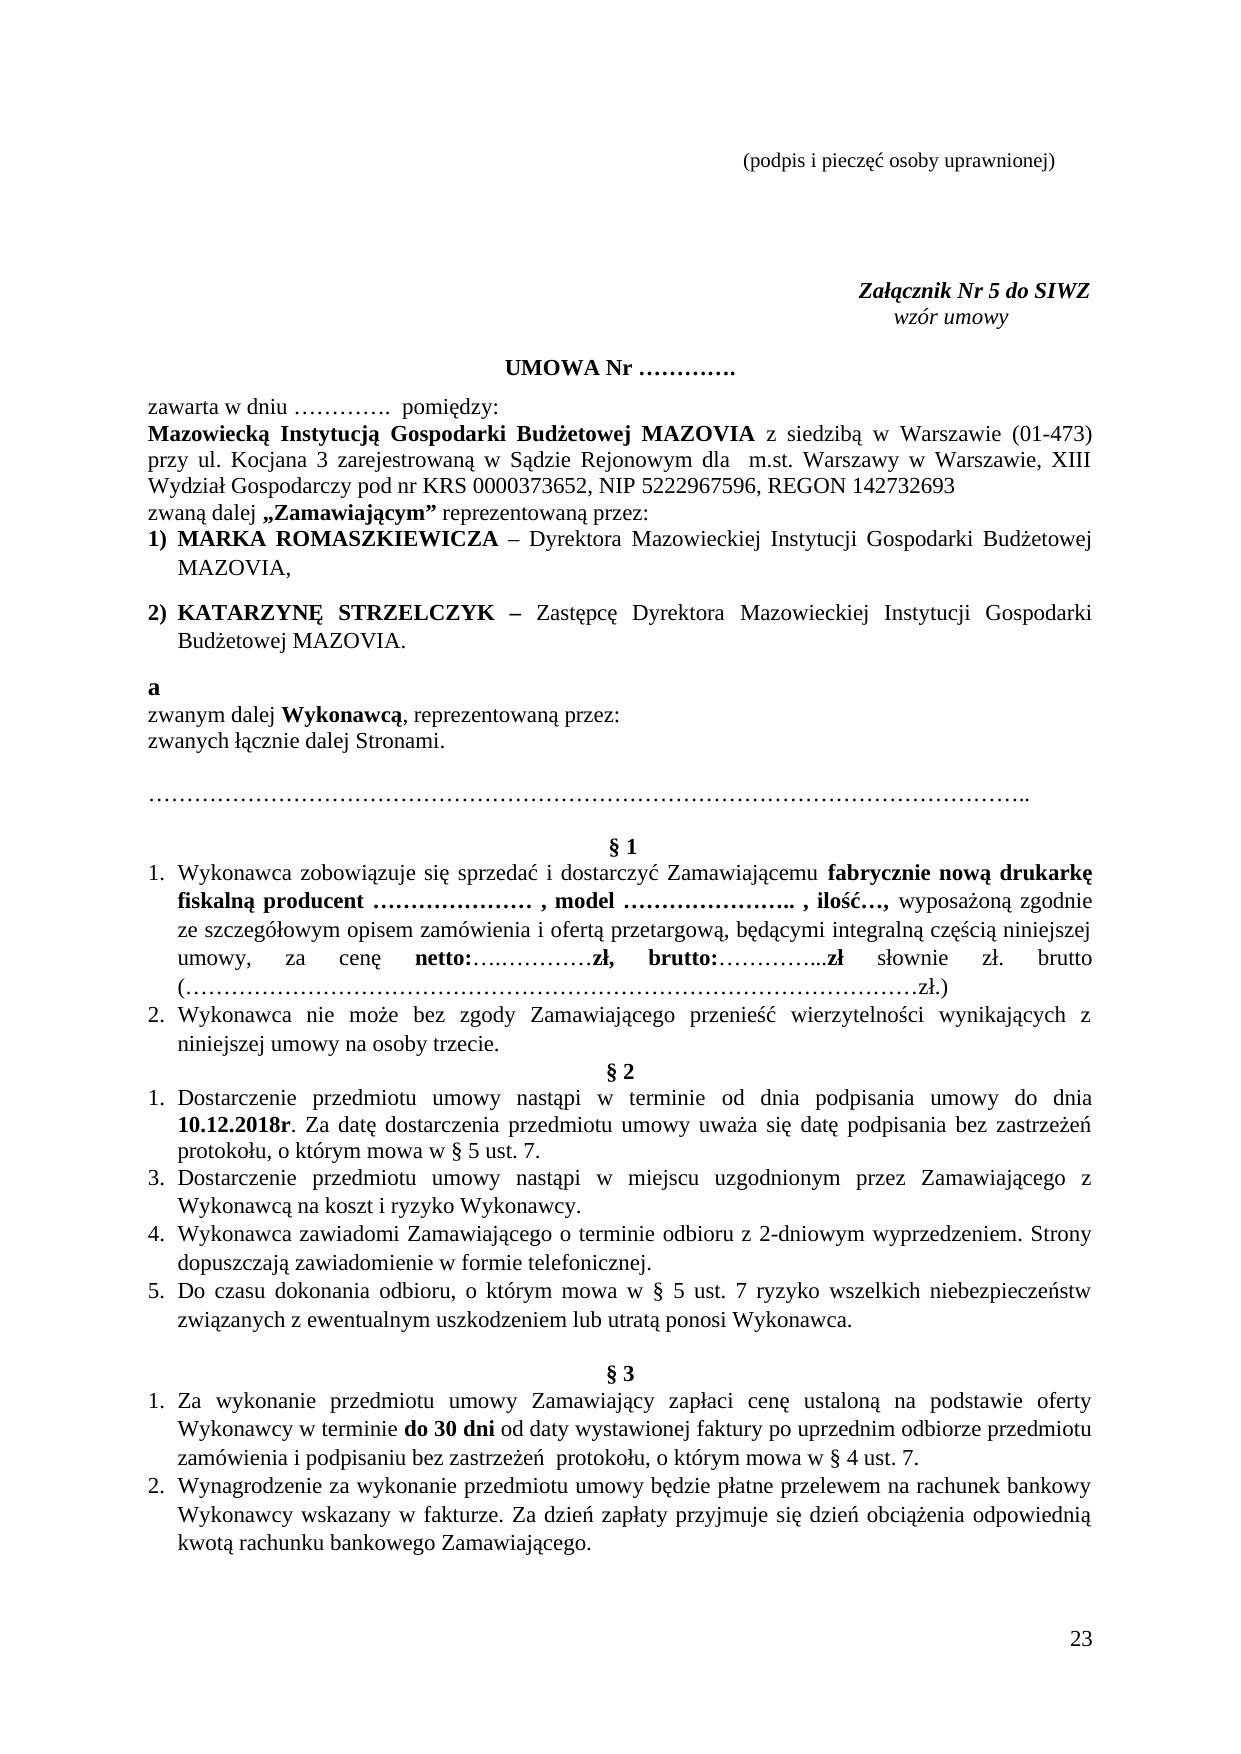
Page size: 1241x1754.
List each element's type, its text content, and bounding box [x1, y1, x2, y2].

list Dostarczenie przedmiotu umowy nastąpi w miejscu uzgodnionym przez Zamawiającego z Wykonawcą na koszt i ryzyko Wykonawcy. [148, 1163, 1093, 1218]
list Za wykonanie przedmiotu umowy Zamawiający zapłaci cenę ustaloną na podstawie oferty Wykonawcy w terminie do 30 dni od daty wystawionej faktury po uprzednim odbiorze przedmiotu zamówienia i podpisaniu bez zastrzeżeń protokołu, o którym mowa w § 4 ust. 7. [148, 1387, 1093, 1470]
list Wykonawca zawiadomi Zamawiającego o terminie odbioru z 2-dniowym wyprzedzeniem. Strony dopuszczają zawiadomienie w formie telefonicznej. [148, 1220, 1093, 1275]
text …………………………………………………………………………………………………….. [148, 780, 1093, 806]
text (podpis i pieczęć osoby uprawnionej) [148, 148, 1093, 172]
text § 1 [148, 833, 1093, 859]
list Wykonawca zobowiązuje się sprzedać i dostarczyć Zamawiającemu fabrycznie nową drukarkę fiskalną producent ………………… , model ………………….. , ilość…, wyposażoną zgodnie ze szczegółowym opisem zamówienia i ofertą przetargową, będącymi integralną częścią niniejszej umowy, za cenę netto:….…………zł, brutto:…………...zł słownie zł. brutto (……………………………………………………………………………………zł.) [148, 859, 1093, 999]
text zawarta w dniu …………. pomiędzy: [148, 393, 1093, 420]
text zwanym dalej Wykonawcą, reprezentowaną przez: [148, 701, 1093, 727]
list KATARZYNĘ STRZELCZYK – Zastępcę Dyrektora Mazowieckiej Instytucji Gospodarki Budżetowej MAZOVIA. [148, 599, 1093, 653]
text a [148, 672, 1093, 701]
list Wykonawca nie może bez zgody Zamawiającego przenieść wierzytelności wynikających z niniejszej umowy na osoby trzecie. [148, 1001, 1093, 1056]
text zwanych łącznie dalej Stronami. [148, 727, 1093, 754]
text UMOWA Nr …………. [148, 354, 1093, 380]
text § 3 [148, 1361, 1093, 1387]
list Do czasu dokonania odbioru, o którym mowa w § 5 ust. 7 ryzyko wszelkich niebezpieczeństw związanych z ewentualnym uszkodzeniem lub utratą ponosi Wykonawca. [148, 1277, 1093, 1332]
text zwaną dalej „Zamawiającym” reprezentowaną przez: [148, 499, 1093, 525]
list Wynagrodzenie za wykonanie przedmiotu umowy będzie płatne przelewem na rachunek bankowy Wykonawcy wskazany w fakturze. Za dzień zapłaty przyjmuje się dzień obciążenia odpowiednią kwotą rachunku bankowego Zamawiającego. [148, 1472, 1093, 1555]
list MARKA ROMASZKIEWICZA – Dyrektora Mazowieckiej Instytucji Gospodarki Budżetowej MAZOVIA, [148, 525, 1093, 580]
text § 2 [148, 1058, 1093, 1084]
text wzór umowy [148, 303, 1093, 330]
text Załącznik Nr 5 do SIWZ [148, 277, 1093, 303]
list Dostarczenie przedmiotu umowy nastąpi w terminie od dnia podpisania umowy do dnia 10.12.2018r. Za datę dostarczenia przedmiotu umowy uważa się datę podpisania bez zastrzeżeń protokołu, o którym mowa w § 5 ust. 7. [148, 1084, 1093, 1163]
text Mazowiecką Instytucją Gospodarki Budżetowej MAZOVIA z siedzibą w Warszawie (01-473) przy ul. Kocjana 3 zarejestrowaną w Sądzie Rejonowym dla m.st. Warszawy w Warszawie, XIII Wydział Gospodarczy pod nr KRS 0000373652, NIP 5222967596, REGON 142732693 [148, 420, 1093, 499]
